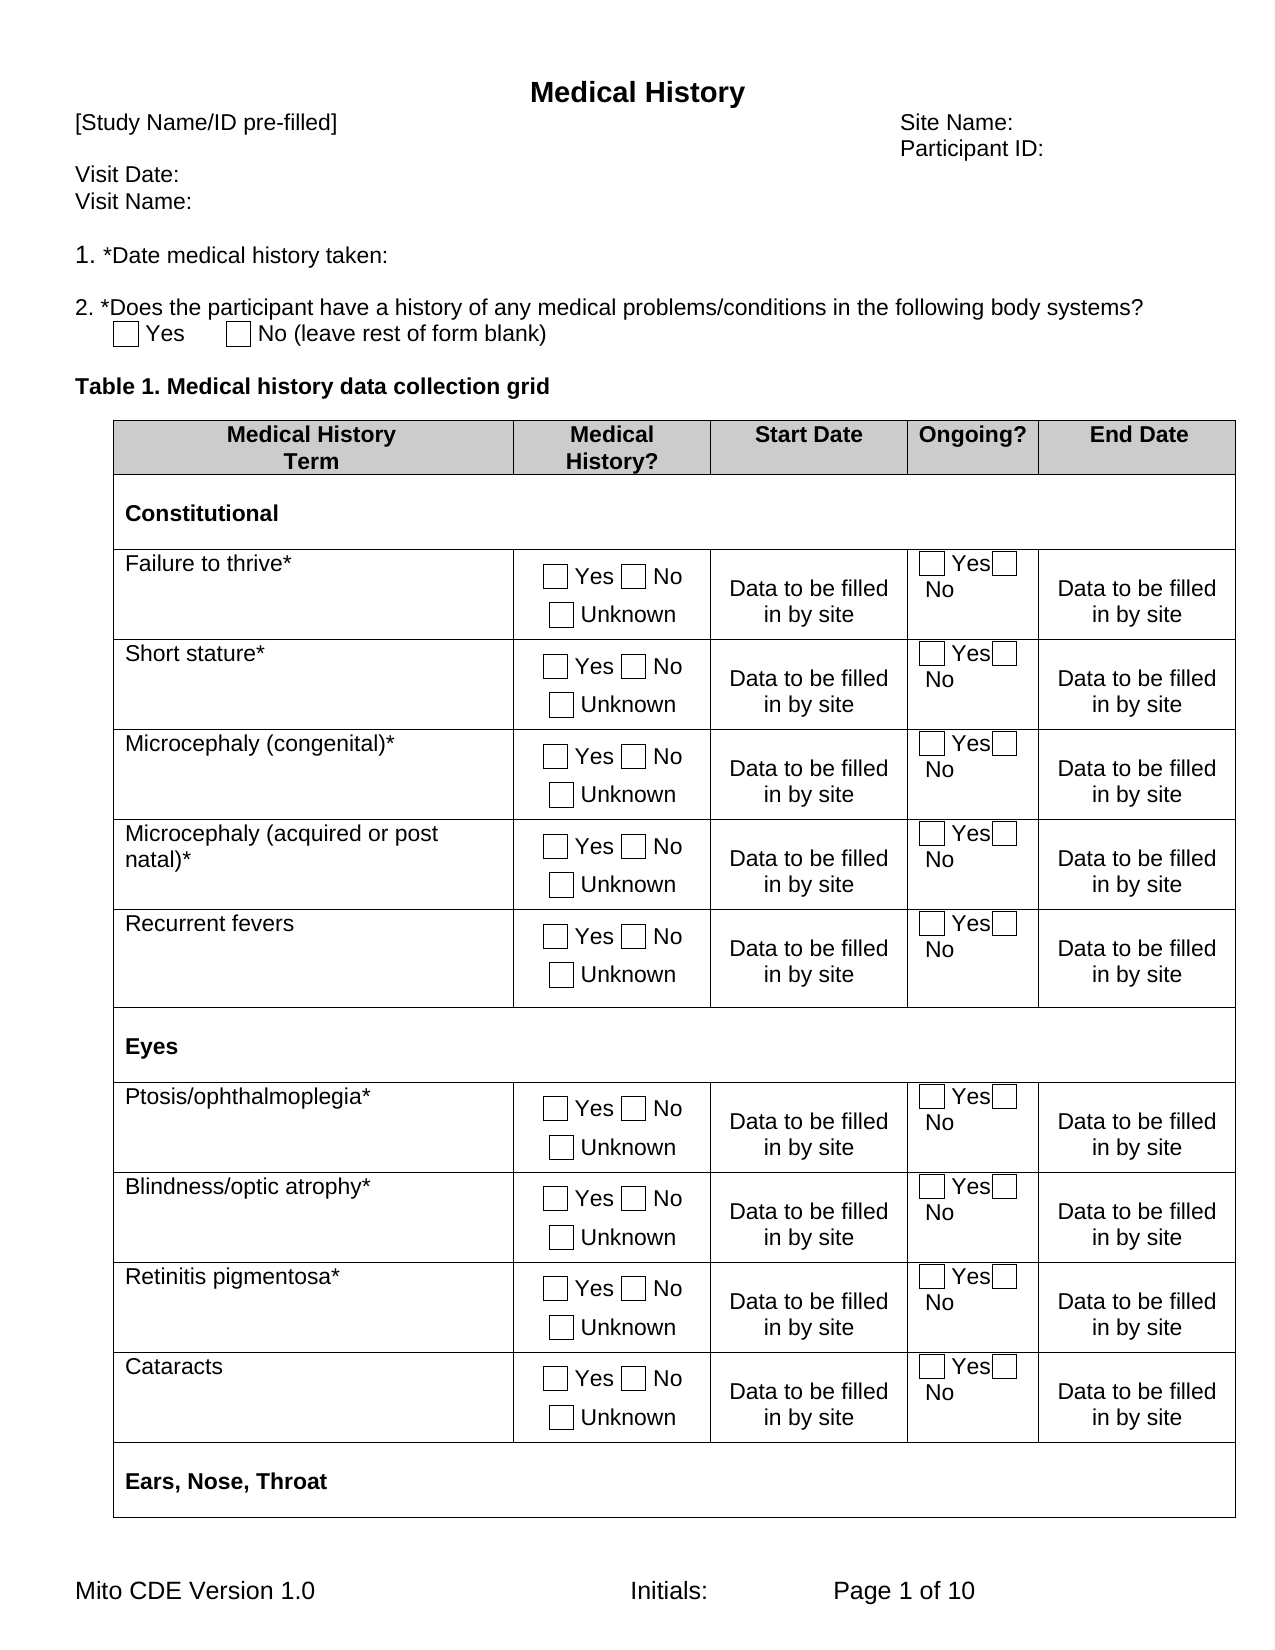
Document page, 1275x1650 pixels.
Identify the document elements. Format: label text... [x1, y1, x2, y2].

table_cell Yes No [908, 1173, 1038, 1262]
table_cell Yes No Unknown [514, 640, 710, 729]
table_header End Date [1039, 421, 1235, 474]
table_cell Data to be filled in by site [711, 640, 907, 729]
table_cell Data to be filled in by site [711, 820, 907, 909]
table_cell Data to be filled in by site [1039, 820, 1235, 909]
table_cell Data to be filled in by site [711, 1353, 907, 1442]
table_cell Cataracts [114, 1353, 513, 1442]
table_cell Data to be filled in by site [1039, 1083, 1235, 1172]
table_cell Data to be filled in by site [711, 1173, 907, 1262]
table_cell Eyes [114, 1008, 1235, 1082]
table_cell Data to be filled in by site [711, 1263, 907, 1352]
table_cell Recurrent fevers [114, 910, 513, 1007]
table_cell Data to be filled in by site [1039, 1173, 1235, 1262]
table_cell Yes No Unknown [514, 550, 710, 639]
table_cell Blindness/optic atrophy* [114, 1173, 513, 1262]
table_header Ongoing? [908, 421, 1038, 474]
table_cell Data to be filled in by site [711, 730, 907, 819]
text Yes No (leave rest of form blank) [112, 320, 1200, 347]
table_cell Ptosis/ophthalmoplegia* [114, 1083, 513, 1172]
table_cell Yes No [908, 1263, 1038, 1352]
table_cell Data to be filled in by site [711, 910, 907, 1007]
table_header Medical History Term [114, 421, 513, 474]
table_cell Yes No [908, 1083, 1038, 1172]
table_cell Data to be filled in by site [1039, 1353, 1235, 1442]
table_cell Yes No [908, 1353, 1038, 1442]
table_cell Ears, Nose, Throat [114, 1443, 1235, 1517]
table_cell Microcephaly (acquired or post natal)* [114, 820, 513, 909]
table_cell Microcephaly (congenital)* [114, 730, 513, 819]
table_cell Short stature* [114, 640, 513, 729]
table_cell Yes No Unknown [514, 1083, 710, 1172]
table_cell Data to be filled in by site [711, 550, 907, 639]
table_cell Yes No [908, 730, 1038, 819]
table_cell Data to be filled in by site [1039, 550, 1235, 639]
text 2. *Does the participant have a history of any medical problems/conditions in the following body systems? [75, 294, 1200, 320]
table_cell Data to be filled in by site [1039, 730, 1235, 819]
table_cell Data to be filled in by site [1039, 910, 1235, 1007]
table_header Medical History? [514, 421, 710, 474]
table_cell Failure to thrive* [114, 550, 513, 639]
table_header Start Date [711, 421, 907, 474]
table_cell Yes No [908, 550, 1038, 639]
table_cell Yes No [908, 910, 1038, 1007]
table_cell Retinitis pigmentosa* [114, 1263, 513, 1352]
table_cell Yes No [908, 640, 1038, 729]
table_cell Constitutional [114, 475, 1235, 549]
table_cell Data to be filled in by site [1039, 1263, 1235, 1352]
text Table 1. Medical history data collection grid [75, 373, 1200, 399]
text 1. *Date medical history taken: [75, 240, 1200, 269]
table_cell Data to be filled in by site [1039, 640, 1235, 729]
table_cell Yes No Unknown [514, 1173, 710, 1262]
table_cell Yes No Unknown [514, 910, 710, 1007]
table_cell Yes No Unknown [514, 820, 710, 909]
table_cell Yes No Unknown [514, 730, 710, 819]
table_cell Yes No Unknown [514, 1353, 710, 1442]
table_cell Yes No [908, 820, 1038, 909]
table_cell Data to be filled in by site [711, 1083, 907, 1172]
table_cell Yes No Unknown [514, 1263, 710, 1352]
